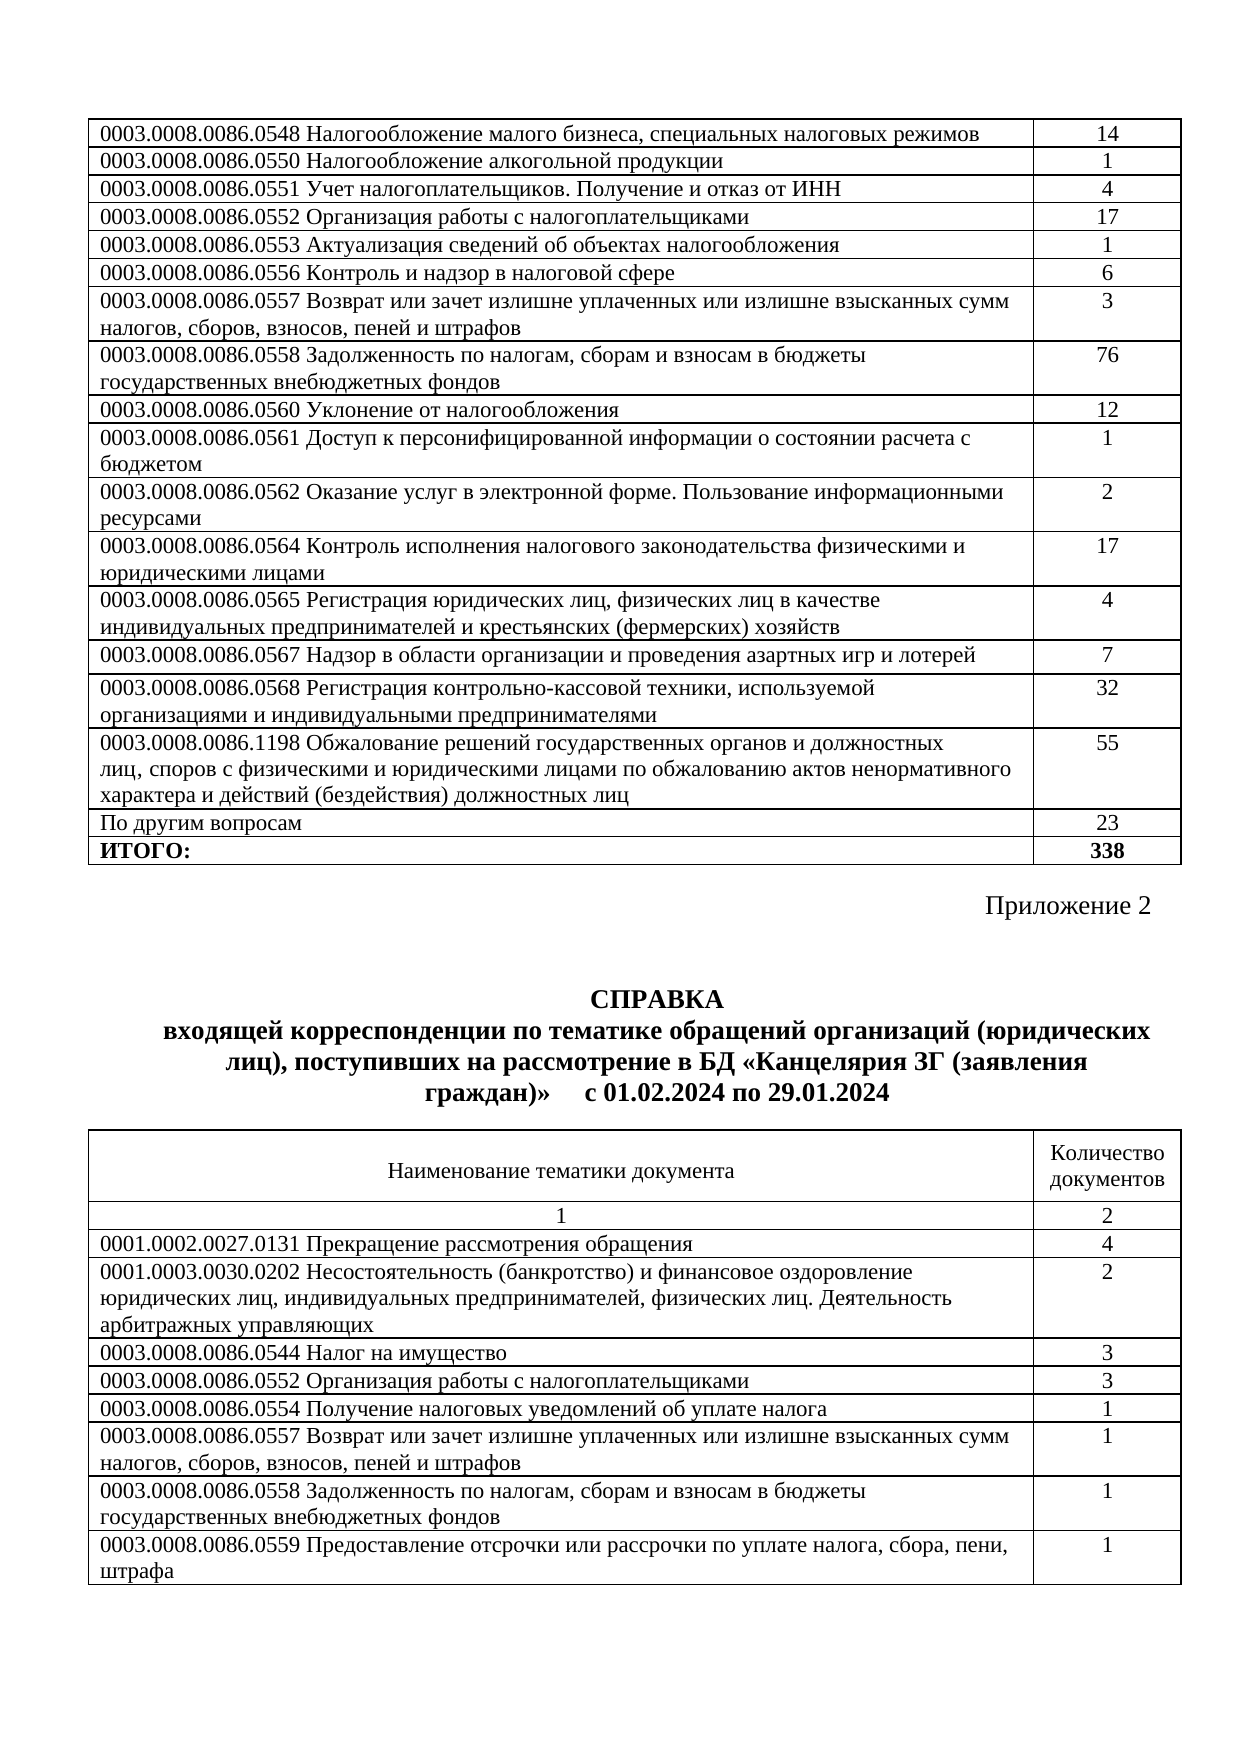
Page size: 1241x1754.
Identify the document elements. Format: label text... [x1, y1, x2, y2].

table_cell 0003.0008.0086.0548 Налогообложение малого бизнеса, специальных налоговых режимов [89, 120, 1033, 146]
table_cell 0001.0003.0030.0202 Несостоятельность (банкротство) и финансовое оздоровление юридических лиц, индивидуальных предпринимателей, физических лиц. Деятельность арбитражных управляющих [89, 1258, 1033, 1337]
table_cell 1 [1034, 148, 1180, 174]
table_cell 0003.0008.0086.0560 Уклонение от налогообложения [89, 396, 1033, 422]
table_cell 0003.0008.0086.0567 Надзор в области организации и проведения азартных игр и лотерей [89, 641, 1033, 673]
table_cell 1 [1034, 1477, 1180, 1529]
table_cell 1 [1034, 231, 1180, 258]
table_cell 4 [1034, 176, 1180, 202]
table_cell 6 [1034, 259, 1180, 286]
table_cell 1 [89, 1202, 1033, 1229]
table_cell 0003.0008.0086.0561 Доступ к персонифицированной информации о состоянии расчета с бюджетом [89, 424, 1033, 476]
table_cell 1 [1034, 1531, 1180, 1584]
table_cell 0003.0008.0086.0553 Актуализация сведений об объектах налогообложения [89, 231, 1033, 258]
table_cell 23 [1034, 810, 1180, 836]
table_cell 4 [1034, 587, 1180, 639]
table_cell По другим вопросам [89, 810, 1033, 836]
table_cell 0003.0008.0086.0552 Организация работы с налогоплательщиками [89, 1367, 1033, 1393]
table_cell 55 [1034, 729, 1180, 808]
table_cell 4 [1034, 1230, 1180, 1257]
table_cell 14 [1034, 120, 1180, 146]
table_cell 2 [1034, 478, 1180, 531]
table_cell 0003.0008.0086.0564 Контроль исполнения налогового законодательства физическими и юридическими лицами [89, 532, 1033, 585]
table_cell 3 [1034, 1339, 1180, 1365]
table_cell 17 [1034, 203, 1180, 230]
table_cell 2 [1034, 1202, 1180, 1229]
table_cell 0003.0008.0086.0559 Предоставление отсрочки или рассрочки по уплате налога, сбора, пени, штрафа [89, 1531, 1033, 1584]
table_cell 0001.0002.0027.0131 Прекращение рассмотрения обращения [89, 1230, 1033, 1257]
table_cell 0003.0008.0086.0557 Возврат или зачет излишне уплаченных или излишне взысканных сумм налогов, сборов, взносов, пеней и штрафов [89, 287, 1033, 340]
table_cell 0003.0008.0086.1198 Обжалование решений государственных органов и должностных лиц‚ споров с физическими и юридическими лицами по обжалованию актов ненормативного характера и действий (бездействия) должностных лиц [89, 729, 1033, 808]
table_cell 0003.0008.0086.0552 Организация работы с налогоплательщиками [89, 203, 1033, 230]
table_cell 7 [1034, 641, 1180, 673]
text СПРАВКА [162, 983, 1152, 1014]
table_cell 0003.0008.0086.0565 Регистрация юридических лиц, физических лиц в качестве индивидуальных предпринимателей и крестьянских (фермерских) хозяйств [89, 587, 1033, 639]
table_cell 2 [1034, 1258, 1180, 1337]
table_header Количество документов [1034, 1131, 1180, 1201]
table_cell 76 [1034, 342, 1180, 394]
table_cell 3 [1034, 1367, 1180, 1393]
table_cell ИТОГО: [89, 837, 1033, 864]
table_cell 1 [1034, 1395, 1180, 1421]
table_cell 3 [1034, 287, 1180, 340]
table_cell 1 [1034, 424, 1180, 476]
table_cell 0003.0008.0086.0558 Задолженность по налогам, сборам и взносам в бюджеты государственных внебюджетных фондов [89, 1477, 1033, 1529]
table_cell 17 [1034, 532, 1180, 585]
text входящей корреспонденции по тематике обращений организаций (юридических лиц), поступивших на рассмотрение в БД «Канцелярия ЗГ (заявления граждан)» c 01.02.2024 по 29.01.2024 [162, 1014, 1152, 1107]
table_cell 0003.0008.0086.0562 Оказание услуг в электронной форме. Пользование информационными ресурсами [89, 478, 1033, 531]
table_cell 0003.0008.0086.0557 Возврат или зачет излишне уплаченных или излишне взысканных сумм налогов, сборов, взносов, пеней и штрафов [89, 1423, 1033, 1475]
table_cell 0003.0008.0086.0568 Регистрация контрольно-кассовой техники, используемой организациями и индивидуальными предпринимателями [89, 675, 1033, 727]
table_cell 0003.0008.0086.0556 Контроль и надзор в налоговой сфере [89, 259, 1033, 286]
table_header Наименование тематики документа [89, 1131, 1033, 1201]
table_cell 0003.0008.0086.0551 Учет налогоплательщиков. Получение и отказ от ИНН [89, 176, 1033, 202]
table_cell 0003.0008.0086.0550 Налогообложение алкогольной продукции [89, 148, 1033, 174]
table_cell 0003.0008.0086.0558 Задолженность по налогам, сборам и взносам в бюджеты государственных внебюджетных фондов [89, 342, 1033, 394]
text Приложение 2 [236, 889, 1152, 920]
table_cell 0003.0008.0086.0544 Налог на имущество [89, 1339, 1033, 1365]
table_cell 1 [1034, 1423, 1180, 1475]
table_cell 12 [1034, 396, 1180, 422]
table_cell 338 [1034, 837, 1180, 864]
table_cell 0003.0008.0086.0554 Получение налоговых уведомлений об уплате налога [89, 1395, 1033, 1421]
table_cell 32 [1034, 675, 1180, 727]
